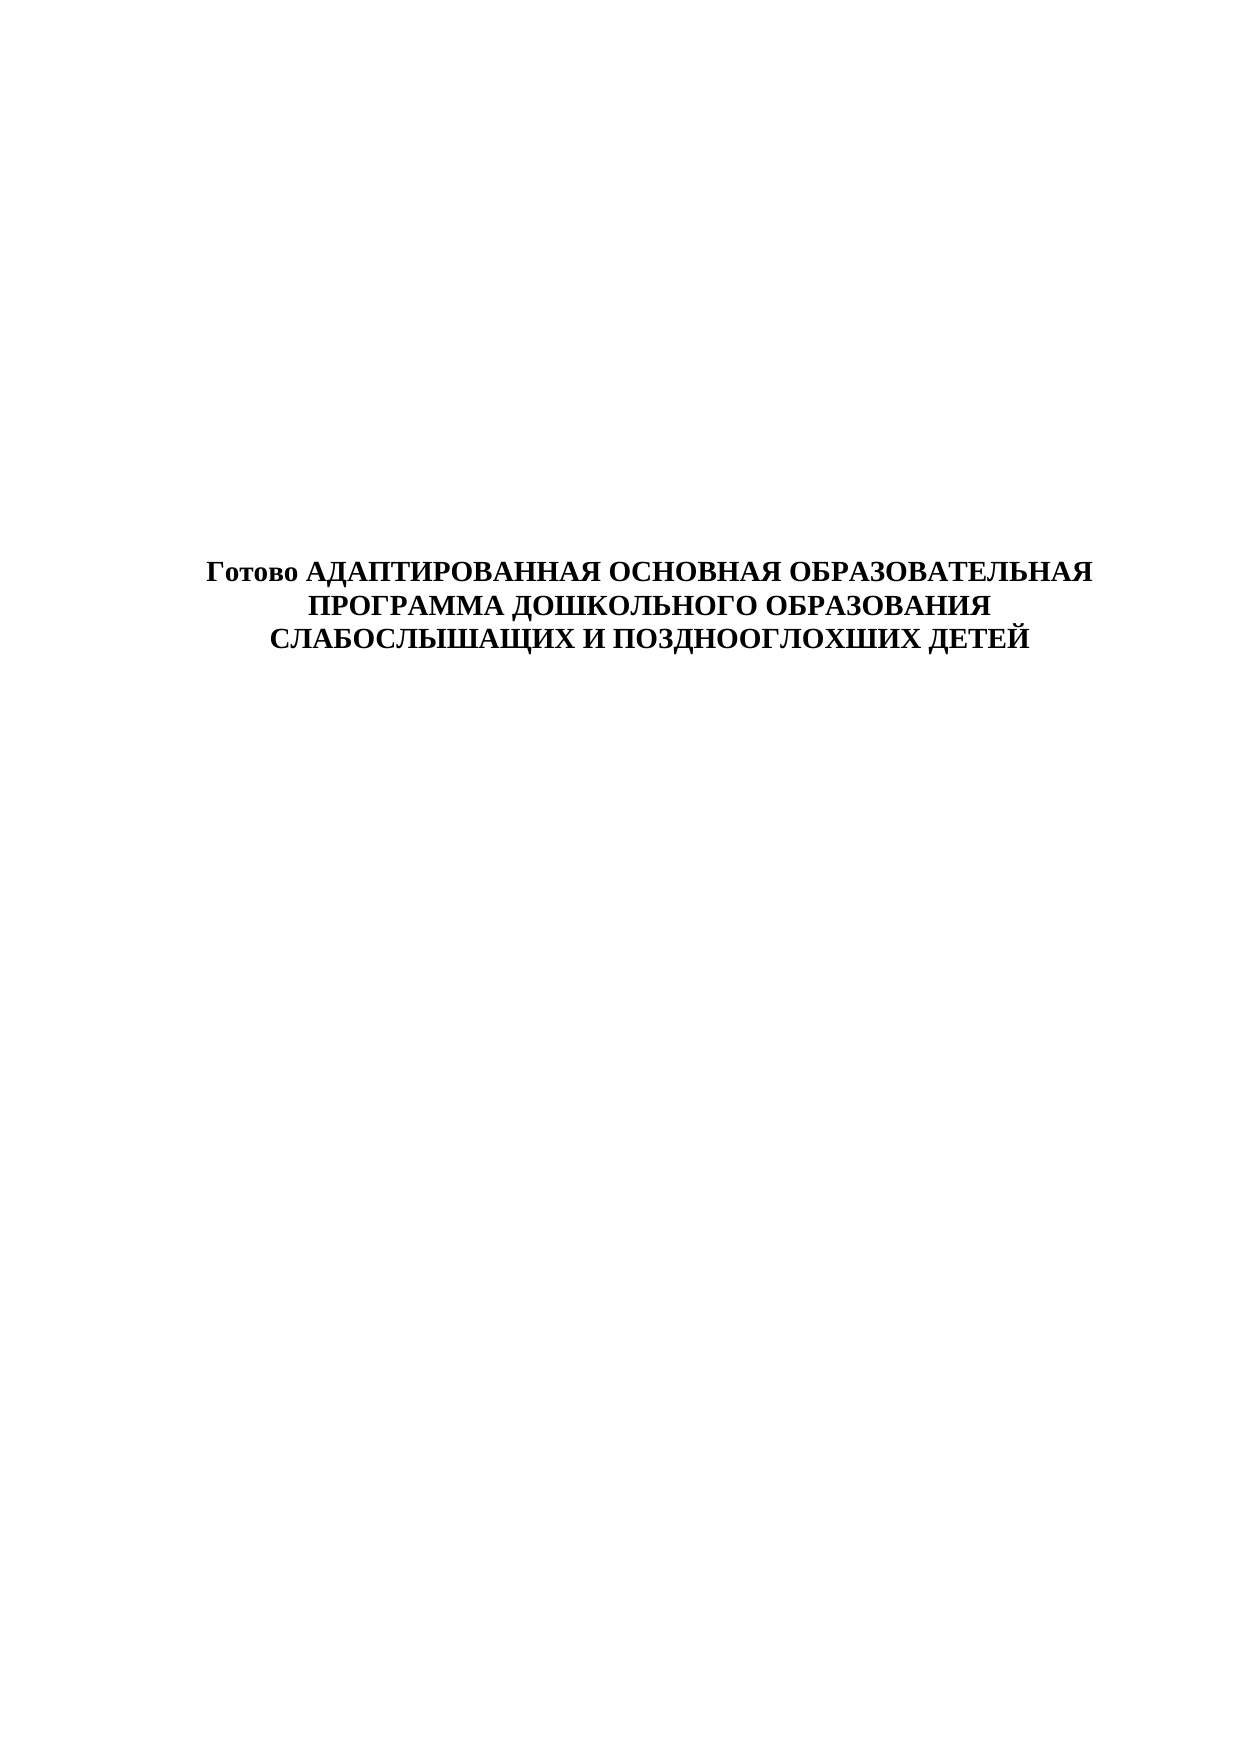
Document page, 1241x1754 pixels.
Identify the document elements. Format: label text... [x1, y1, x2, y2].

text Готово АДАПТИРОВАННАЯ ОСНОВНАЯ ОБРАЗОВАТЕЛЬНАЯ ПРОГРАММА ДОШКОЛЬНОГО ОБРАЗОВАНИЯ [118, 554, 1181, 621]
text СЛАБОСЛЫШАЩИХ И ПОЗДНООГЛОХШИХ ДЕТЕЙ [118, 621, 1181, 655]
